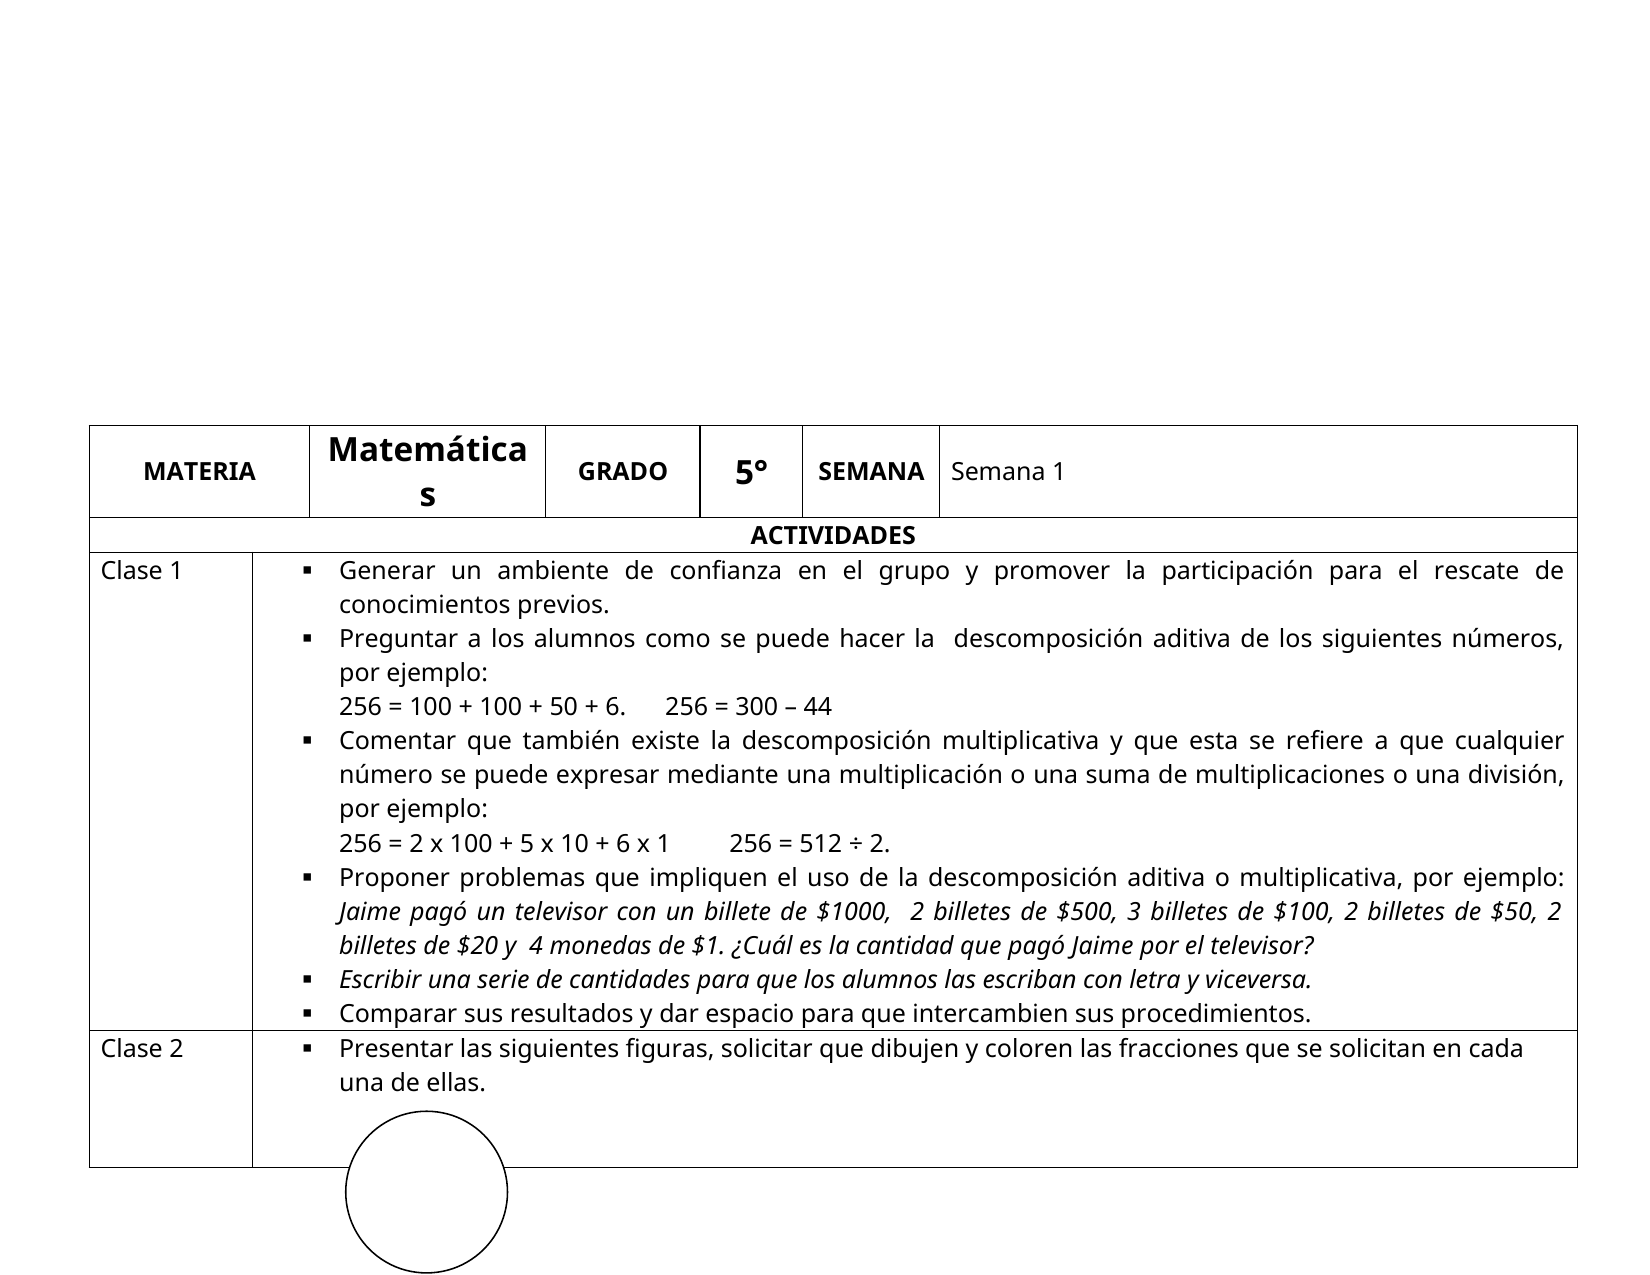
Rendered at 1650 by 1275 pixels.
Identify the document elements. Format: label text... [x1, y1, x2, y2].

table_cell ACTIVIDADES [90, 518, 1577, 552]
table_header GRADO [546, 426, 699, 517]
table_header Semana 1 [940, 426, 1577, 517]
table_header Matemáticas [310, 426, 545, 517]
table_cell Clase 1 [90, 553, 252, 1029]
table_cell Clase 2 [90, 1031, 252, 1167]
table_header SEMANA [803, 426, 939, 517]
table_cell Generar un ambiente de confianza en el grupo y promover la participación para el rescate de conocimientos previos. Preguntar a los alumnos como se puede hacer la descomposición aditiva de los siguientes números, por ejemplo: 256 = 100 + 100 + 50 + 6. 256 = 300 – 44 Comentar que también existe la descomposición multiplicativa y que esta se refiere a que cualquier número se puede expresar mediante una multiplicación o una suma de multiplicaciones o una división, por ejemplo: 256 = 2 x 100 + 5 x 10 + 6 x 1 256 = 512 ÷ 2. Proponer problemas que impliquen el uso de la descomposición aditiva o multiplicativa, por ejemplo: Jaime pagó un televisor con un billete de $1000, 2 billetes de $500, 3 billetes de $100, 2 billetes de $50, 2 billetes de $20 y 4 monedas de $1. ¿Cuál es la cantidad que pagó Jaime por el televisor? Escribir una serie de cantidades para que los alumnos las escriban con letra y viceversa. Comparar sus resultados y dar espacio para que intercambien sus procedimientos. [253, 553, 1577, 1029]
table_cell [253, 1031, 1577, 1167]
table_header MATERIA [90, 426, 309, 517]
table_header 5° [701, 426, 802, 517]
